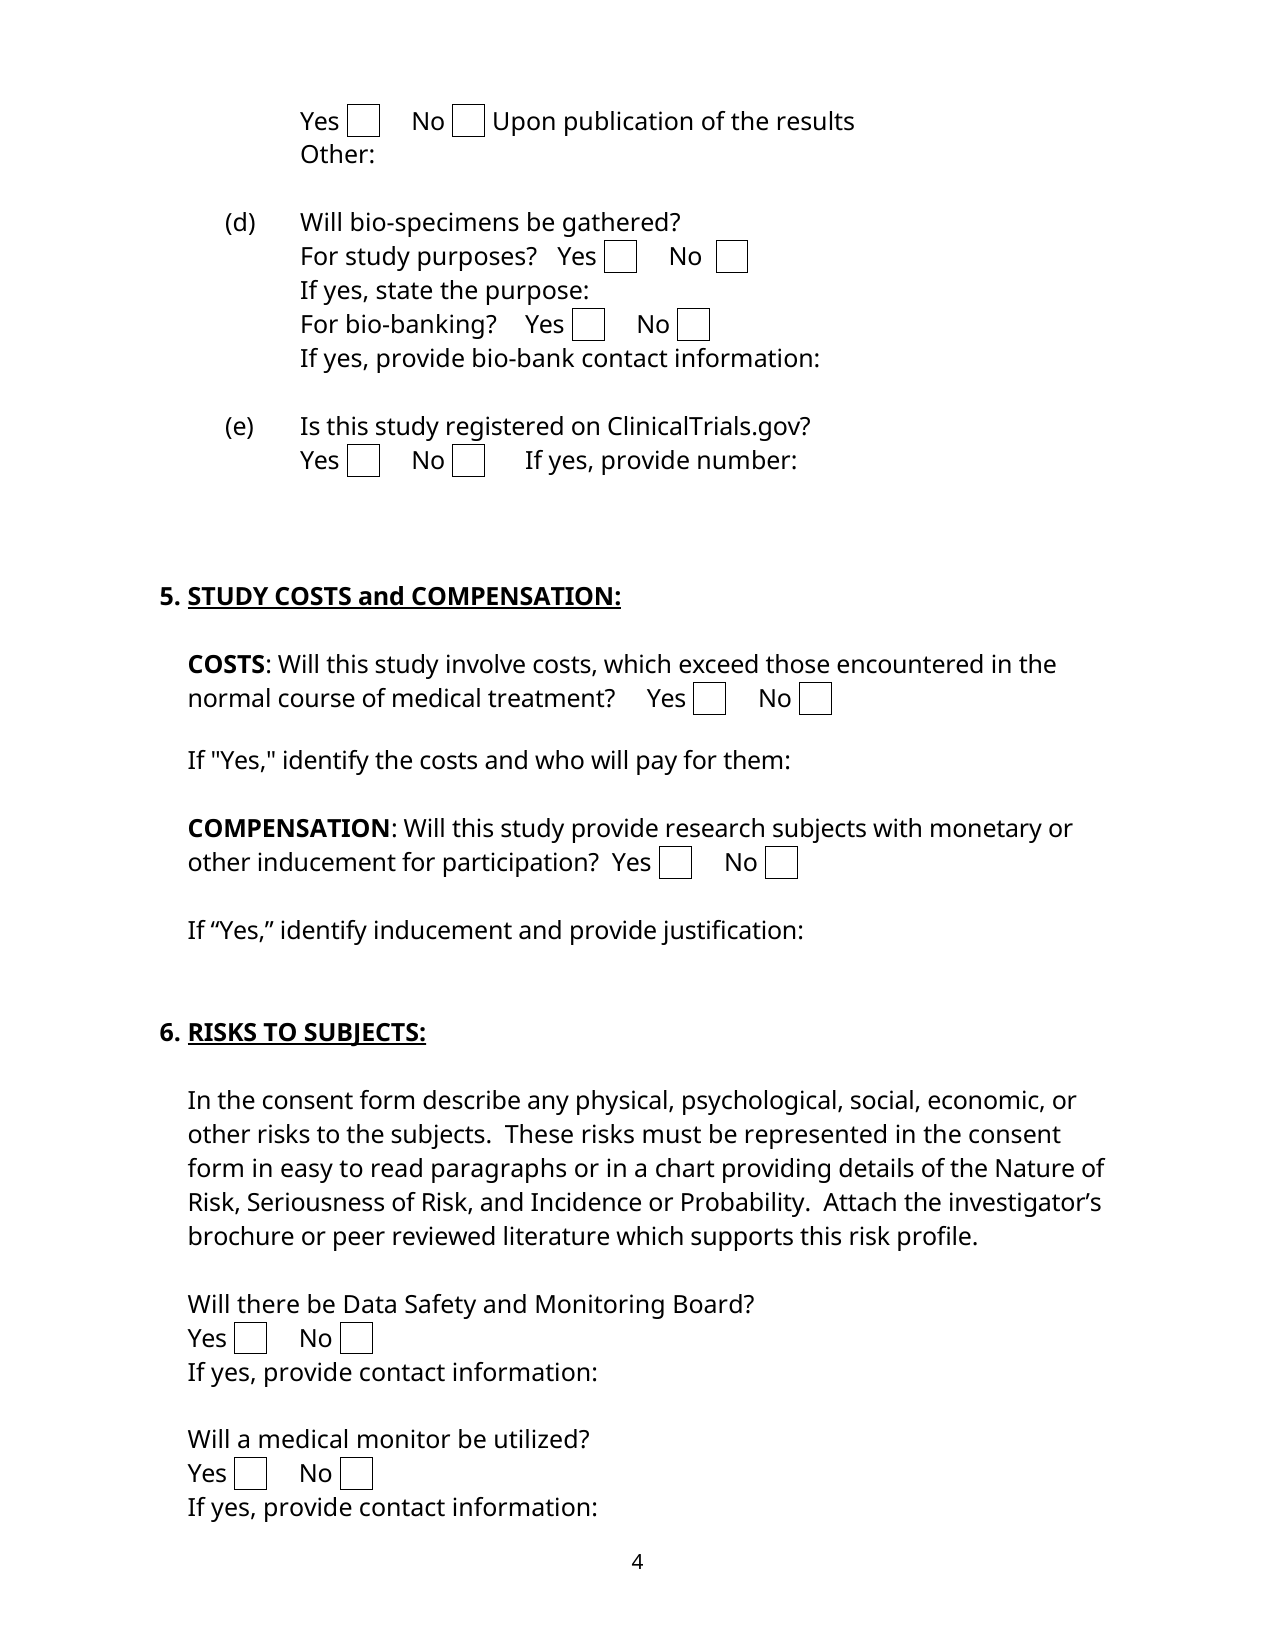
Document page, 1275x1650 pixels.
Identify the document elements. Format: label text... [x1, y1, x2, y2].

text Other: [150, 137, 1125, 171]
text If "Yes," identify the costs and who will pay for them: [187, 743, 1125, 777]
text If yes, provide contact information: [187, 1490, 1125, 1524]
text Will there be Data Safety and Monitoring Board? [187, 1287, 1125, 1321]
text If yes, provide bio-bank contact information: [150, 341, 1125, 375]
text In the consent form describe any physical, psychological, social, economic, or other risks to the subjects. These risks must be represented in the consent form in easy to read paragraphs or in a chart providing details of the Nature of Risk, Seriousness of Risk, and Incidence or Probability. Attach the investigator’s brochure or peer reviewed literature which supports this risk profile. [187, 1083, 1125, 1253]
text COMPENSATION: Will this study provide research subjects with monetary or other inducement for participation? Yes No [187, 811, 1125, 879]
text For bio-banking? Yes No [150, 307, 1125, 341]
text (e) Is this study registered on ClinicalTrials.gov? [150, 409, 1125, 443]
text (d) Will bio-specimens be gathered? [150, 205, 1125, 239]
text Yes No Upon publication of the results [150, 103, 1125, 137]
list STUDY COSTS and COMPENSATION: [159, 579, 1125, 613]
list RISKS TO SUBJECTS: [159, 1015, 1125, 1049]
text If yes, provide contact information: [187, 1354, 1125, 1388]
text If yes, state the purpose: [150, 273, 1125, 307]
text Yes No If yes, provide number: [150, 443, 1125, 477]
text If “Yes,” identify inducement and provide justification: [187, 913, 1125, 947]
text COSTS: Will this study involve costs, which exceed those encountered in the normal course of medical treatment? Yes No [187, 647, 1125, 715]
text Yes No [187, 1456, 1125, 1490]
text For study purposes? Yes No [150, 239, 1125, 273]
text Will a medical monitor be utilized? [187, 1422, 1125, 1456]
text Yes No [187, 1321, 1125, 1354]
